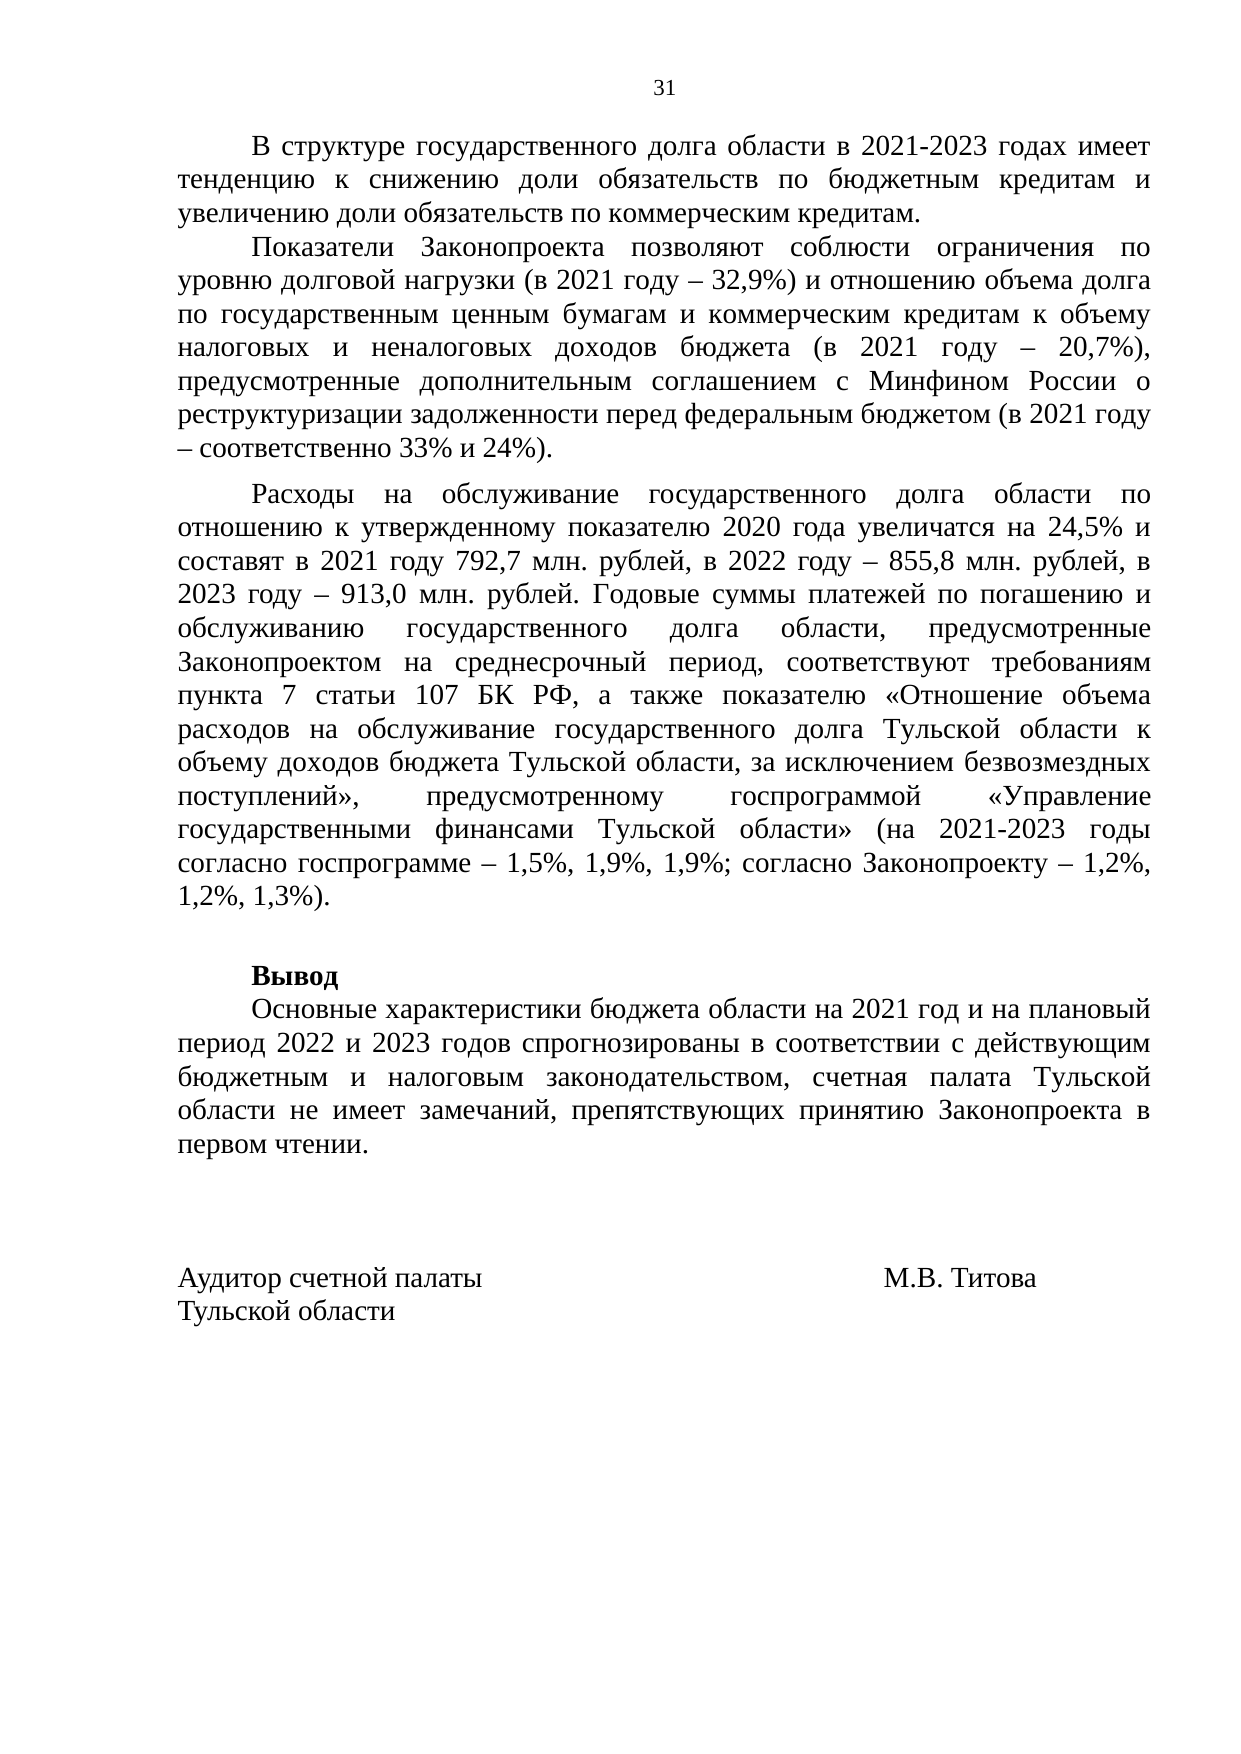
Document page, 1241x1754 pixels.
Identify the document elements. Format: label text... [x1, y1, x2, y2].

text Тульской области [177, 1293, 1152, 1361]
text Основные характеристики бюджета области на 2021 год и на плановый период 2022 и 2023 годов спрогнозированы в соответствии с действующим бюджетным и налоговым законодательством, счетная палата Тульской области не имеет замечаний, препятствующих принятию Законопроекта в первом чтении. [177, 992, 1152, 1159]
text Расходы на обслуживание государственного долга области по отношению к утвержденному показателю 2020 года увеличатся на 24,5% и составят в 2021 году 792,7 млн. рублей, в 2022 году – 855,8 млн. рублей, в 2023 году – 913,0 млн. рублей. Годовые суммы платежей по погашению и обслуживанию государственного долга области, предусмотренные Законопроектом на среднесрочный период, соответствуют требованиям пункта 7 статьи 107 БК РФ, а также показателю «Отношение объема расходов на обслуживание государственного долга Тульской области к объему доходов бюджета Тульской области, за исключением безвозмездных поступлений», предусмотренному госпрограммой «Управление государственными финансами Тульской области» (на 2021-2023 годы согласно госпрограмме – 1,5%, 1,9%, 1,9%; согласно Законопроекту – 1,2%, 1,2%, 1,3%). [177, 476, 1152, 912]
text Показатели Законопроекта позволяют соблюсти ограничения по уровню долговой нагрузки (в 2021 году – 32,9%) и отношению объема долга по государственным ценным бумагам и коммерческим кредитам к объему налоговых и неналоговых доходов бюджета (в 2021 году – 20,7%), предусмотренные дополнительным соглашением с Минфином России о реструктуризации задолженности перед федеральным бюджетом (в 2021 году – соответственно 33% и 24%). [177, 229, 1152, 463]
text Вывод [251, 958, 1152, 992]
text В структуре государственного долга области в 2021-2023 годах имеет тенденцию к снижению доли обязательств по бюджетным кредитам и увеличению доли обязательств по коммерческим кредитам. [177, 128, 1152, 229]
text Аудитор счетной палаты М.В. Титова [177, 1260, 1152, 1293]
